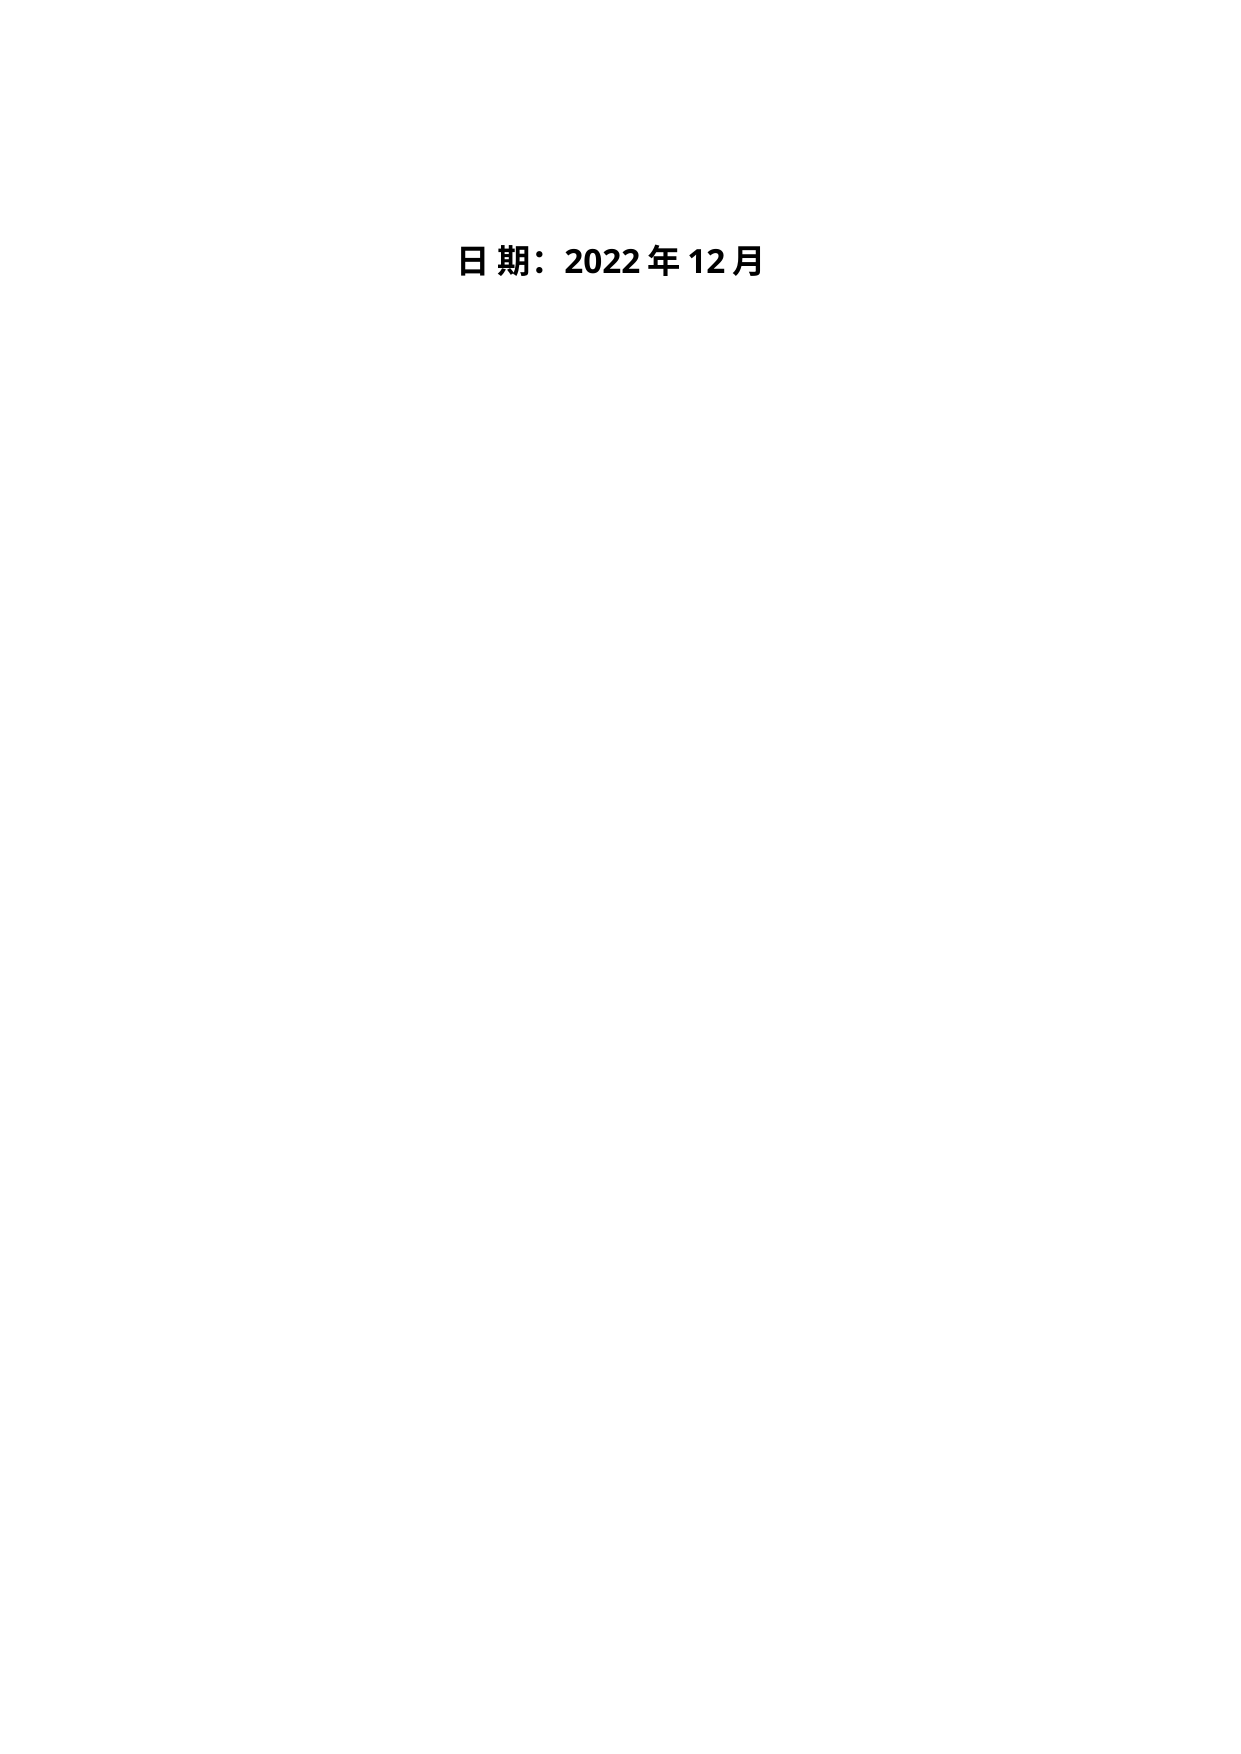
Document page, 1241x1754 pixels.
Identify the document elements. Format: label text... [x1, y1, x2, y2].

text 日 期：2022年12月 [97, 227, 1124, 292]
